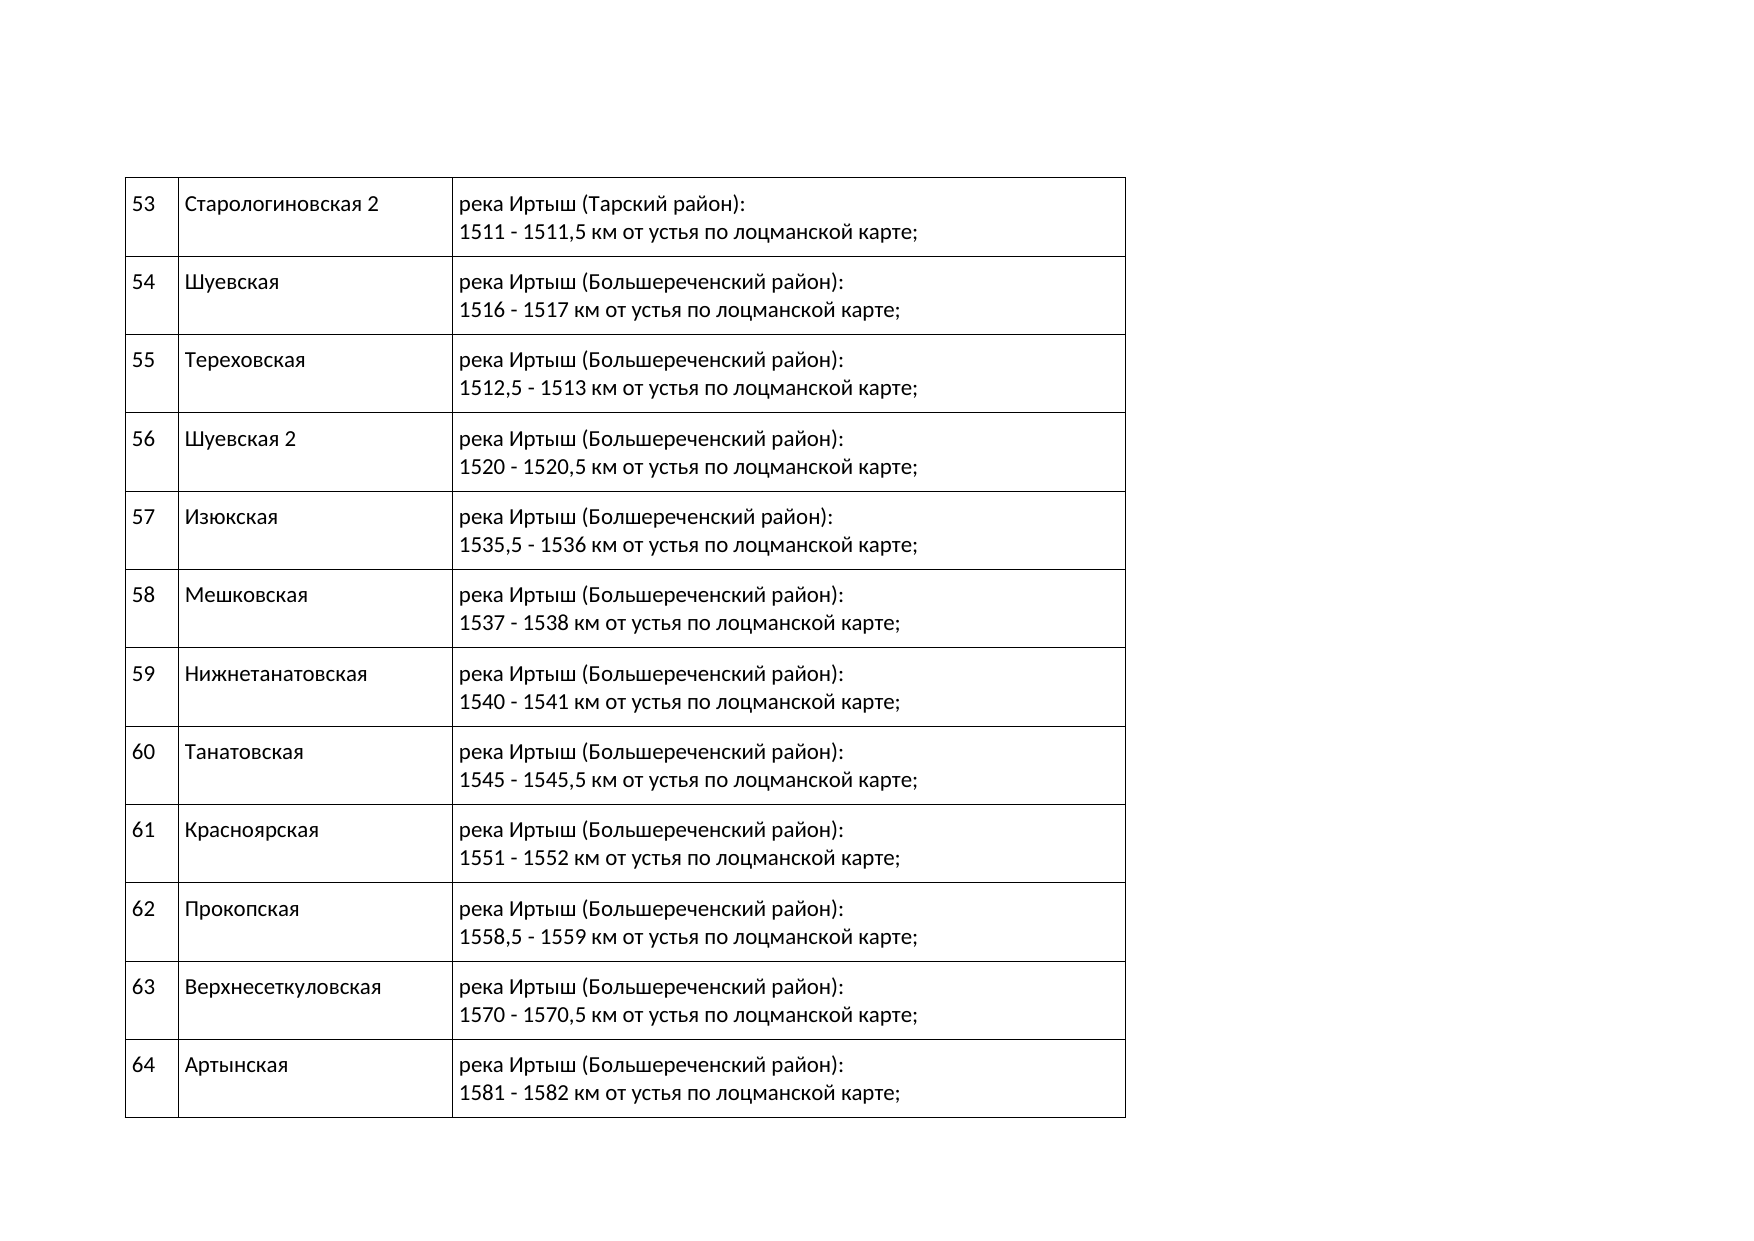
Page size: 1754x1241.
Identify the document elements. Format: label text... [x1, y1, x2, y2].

table_cell река Иртыш (Большереченский район): 1516 - 1517 км от устья по лоцманской карте; [453, 257, 1125, 334]
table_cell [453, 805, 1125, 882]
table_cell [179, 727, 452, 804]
table_cell Шуевская [179, 257, 452, 334]
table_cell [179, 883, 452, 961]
table_cell 53 [126, 178, 178, 256]
table_cell 60 [126, 727, 178, 804]
table_cell река Иртыш (Большереченский район): 1512,5 - 1513 км от устья по лоцманской карте; [453, 335, 1125, 412]
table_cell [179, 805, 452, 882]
table_cell 55 [126, 335, 178, 412]
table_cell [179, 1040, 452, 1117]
table_cell Нижнетанатовская [179, 648, 452, 726]
table_cell река Иртыш (Большереченский район): 1520 - 1520,5 км от устья по лоцманской карте; [453, 413, 1125, 491]
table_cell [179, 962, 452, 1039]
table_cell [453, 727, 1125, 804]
table_cell 54 [126, 257, 178, 334]
table_cell река Иртыш (Болшереченский район): 1535,5 - 1536 км от устья по лоцманской карте; [453, 492, 1125, 569]
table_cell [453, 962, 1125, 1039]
table_cell река Иртыш (Большереченский район): 1537 - 1538 км от устья по лоцманской карте; [453, 570, 1125, 647]
table_cell 57 [126, 492, 178, 569]
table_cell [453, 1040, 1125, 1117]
table_cell 56 [126, 413, 178, 491]
table_cell река Иртыш (Тарский район): 1511 - 1511,5 км от устья по лоцманской карте; [453, 178, 1125, 256]
table_cell Шуевская 2 [179, 413, 452, 491]
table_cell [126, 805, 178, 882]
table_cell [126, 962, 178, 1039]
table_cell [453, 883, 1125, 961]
table_cell Изюкская [179, 492, 452, 569]
table_cell река Иртыш (Большереченский район): 1540 - 1541 км от устья по лоцманской карте; [453, 648, 1125, 726]
table_cell Тереховская [179, 335, 452, 412]
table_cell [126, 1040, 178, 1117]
table_cell Старологиновская 2 [179, 178, 452, 256]
table_cell 58 [126, 570, 178, 647]
table_cell Мешковская [179, 570, 452, 647]
table_cell 59 [126, 648, 178, 726]
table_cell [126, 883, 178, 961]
